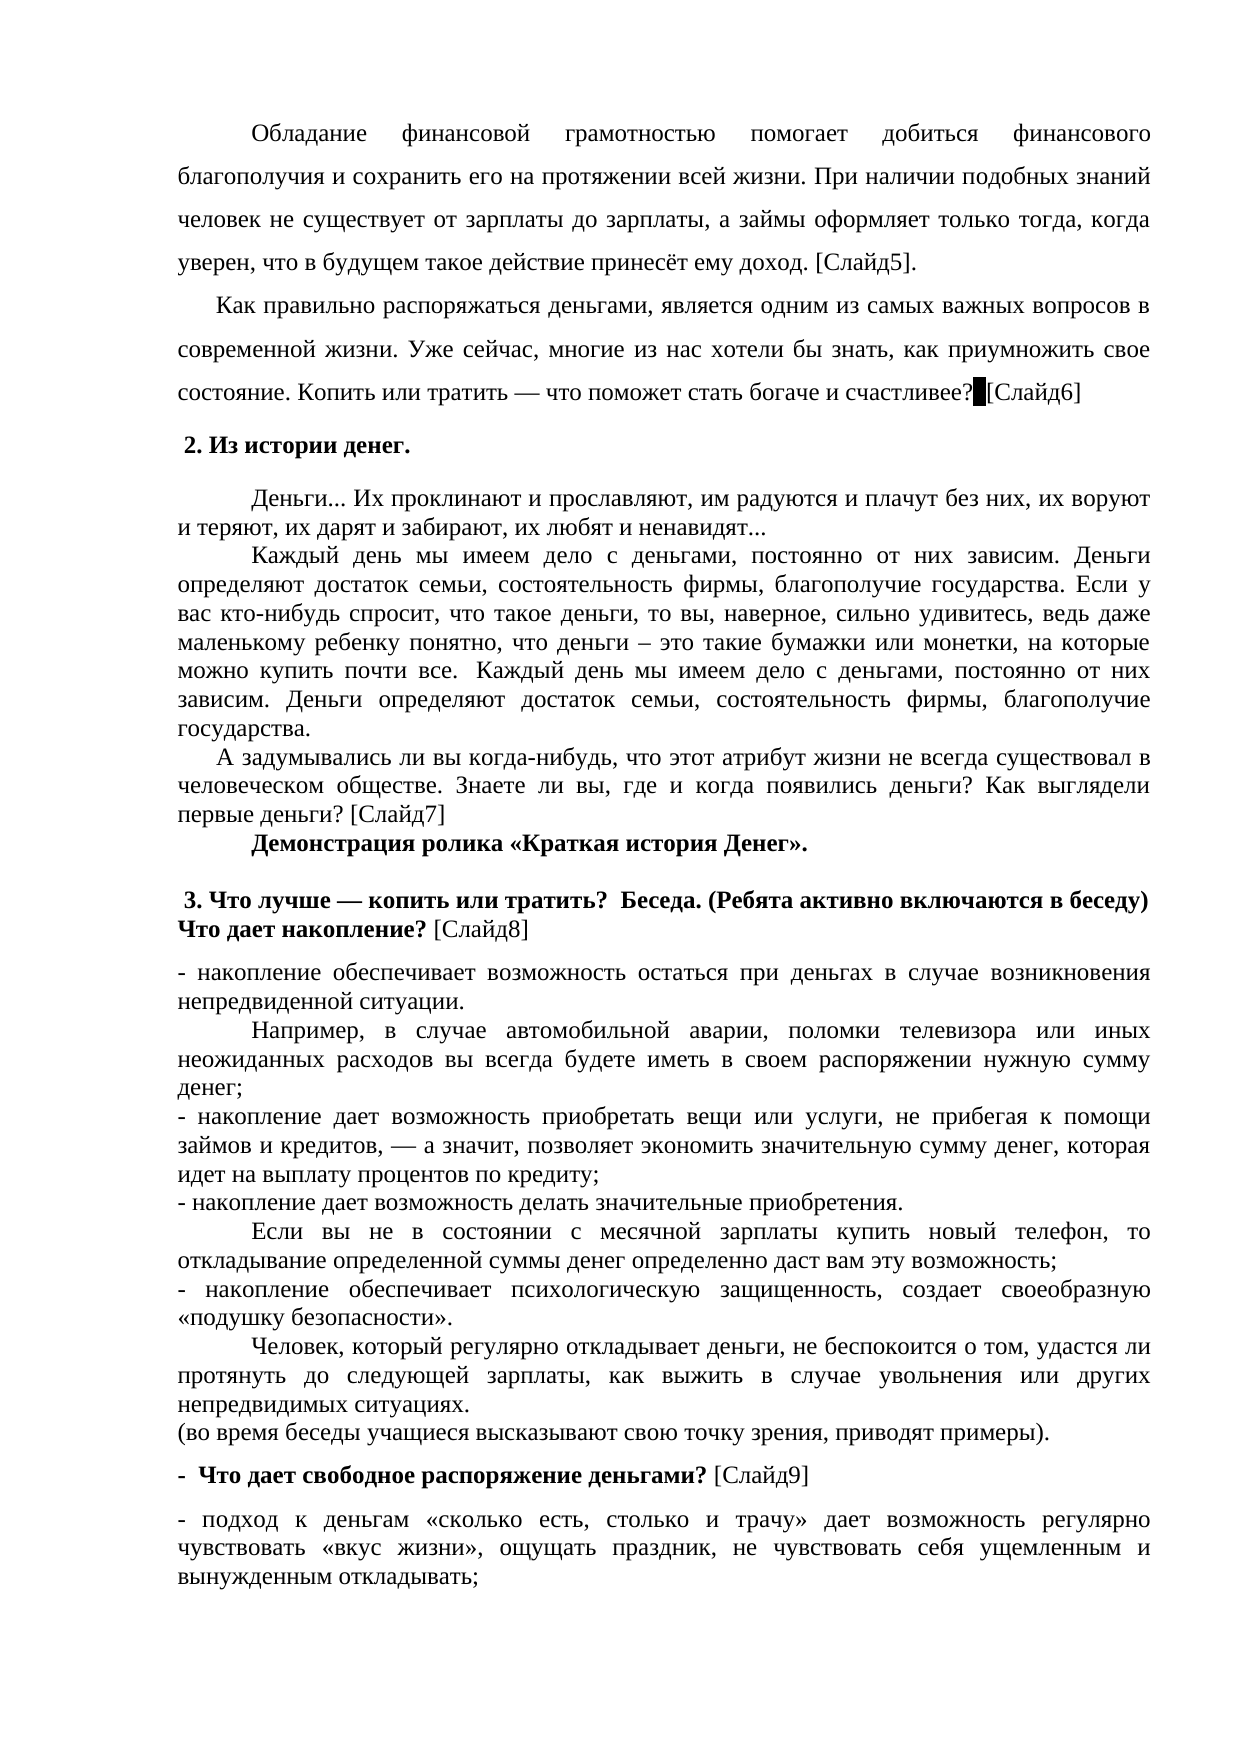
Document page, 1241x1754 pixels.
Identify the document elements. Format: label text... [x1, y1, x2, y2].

text Как правильно распоряжаться деньгами, является одним из самых важных вопросов в современной жизни. Уже сейчас, многие из нас хотели бы знать, как приумножить свое состояние. Копить или тратить — что поможет стать богаче и счастливее? [Слайд6] [177, 291, 1152, 406]
text Демонстрация ролика «Краткая история Денег». [177, 828, 1152, 857]
text Человек, который регулярно откладывает деньги, не беспокоится о том, удастся ли протянуть до следующей зарплаты, как выжить в случае увольнения или других непредвидимых ситуациях. [177, 1331, 1152, 1417]
text Если вы не в состоянии с месячной зарплаты купить новый телефон, то откладывание определенной суммы денег определенно даст вам эту возможность; [177, 1216, 1152, 1274]
text 3. Что лучше — копить или тратить? Беседа. (Ребята активно включаются в беседу) [177, 886, 1152, 914]
text 2. Из истории денег. [177, 430, 1152, 459]
text Обладание финансовой грамотностью помогает добиться финансового благополучия и сохранить его на протяжении всей жизни. При наличии подобных знаний человек не существует от зарплаты до зарплаты, а займы оформляет только тогда, когда уверен, что в будущем такое действие принесёт ему доход. [Слайд5]. [177, 118, 1152, 276]
text Каждый день мы имеем дело с деньгами, постоянно от них зависим. Деньги определяют достаток семьи, состоятельность фирмы, благополучие государства. Если у вас кто-нибудь спросит, что такое деньги, то вы, наверное, сильно удивитесь, ведь даже маленькому ребенку понятно, что деньги – это такие бумажки или монетки, на которые можно купить почти все. Каждый день мы имеем дело с деньгами, постоянно от них зависим. Деньги определяют достаток семьи, состоятельность фирмы, благополучие государства. А задумывались ли вы когда-нибудь, что этот атрибут жизни не всегда существовал в человеческом обществе. Знаете ли вы, где и когда появились деньги? Как выглядели первые деньги? [Слайд7] [177, 541, 1152, 828]
text Например, в случае автомобильной аварии, поломки телевизора или иных неожиданных расходов вы всегда будете иметь в своем распоряжении нужную сумму денег; [177, 1015, 1152, 1101]
text Что дает накопление? [Слайд8] [177, 914, 1152, 943]
text (во время беседы учащиеся высказывают свою точку зрения, приводят примеры). [177, 1417, 1152, 1446]
text - накопление обеспечивает возможность остаться при деньгах в случае возникновения непредвиденной ситуации. [177, 957, 1152, 1015]
text - Что дает свободное распоряжение деньгами? [Слайд9] [177, 1461, 1152, 1489]
text Деньги... Их проклинают и прославляют, им радуются и плачут без них, их воруют и теряют, их дарят и забирают, их любят и ненавидят... [177, 483, 1152, 541]
text - подход к деньгам «сколько есть, столько и трачу» дает возможность регулярно чувствовать «вкус жизни», ощущать праздник, не чувствовать себя ущемленным и вынужденным откладывать; [177, 1504, 1152, 1590]
text - накопление дает возможность приобретать вещи или услуги, не прибегая к помощи займов и кредитов, — а значит, позволяет экономить значительную сумму денег, которая идет на выплату процентов по кредиту; [177, 1101, 1152, 1187]
text - накопление обеспечивает психологическую защищенность, создает своеобразную «подушку безопасности». [177, 1274, 1152, 1331]
text - накопление дает возможность делать значительные приобретения. [177, 1187, 1152, 1216]
